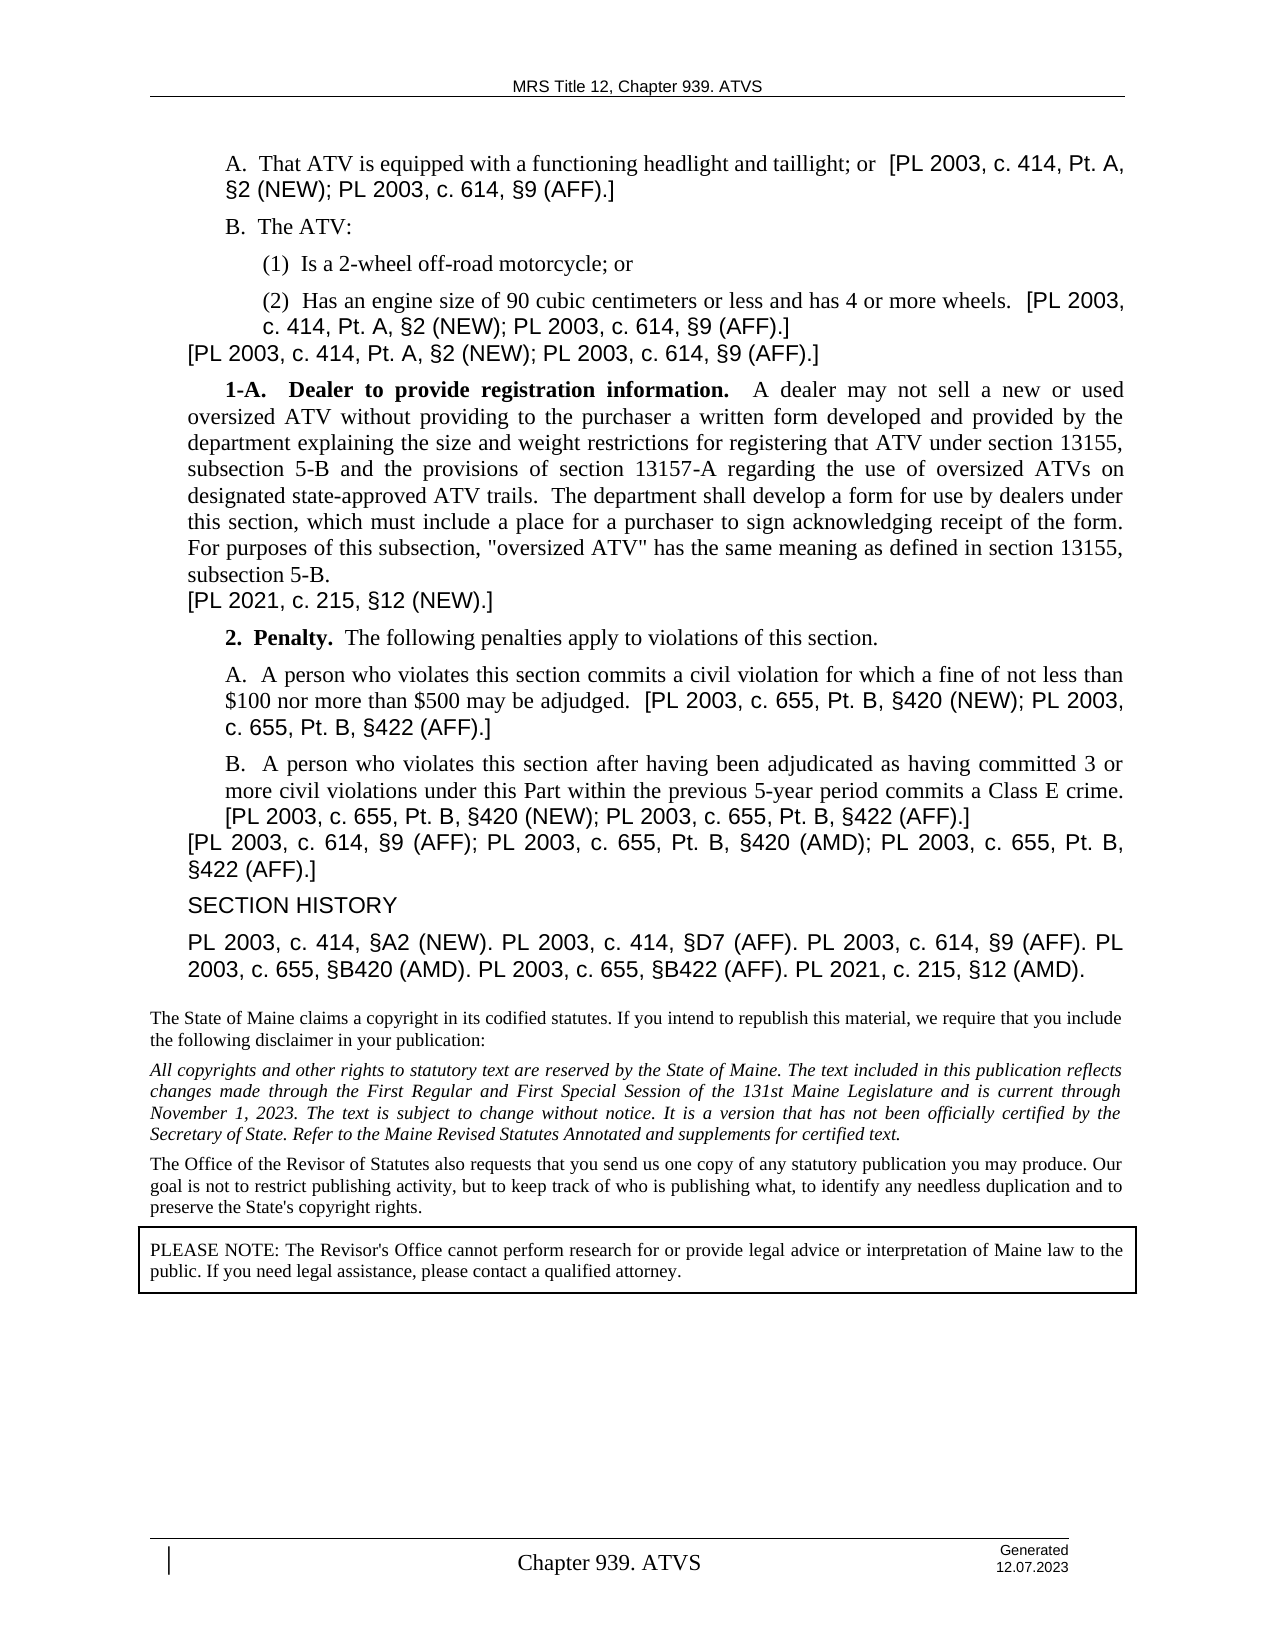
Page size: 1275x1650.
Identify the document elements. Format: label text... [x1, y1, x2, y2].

text 1-A. Dealer to provide registration information. A dealer may not sell a new or used oversized ATV without providing to the purchaser a written form developed and provided by the department explaining the size and weight restrictions for registering that ATV under section 13155, subsection 5‑B and the provisions of section 13157‑A regarding the use of oversized ATVs on designated state-approved ATV trails. The department shall develop a form for use by dealers under this section, which must include a place for a purchaser to sign acknowledging receipt of the form. For purposes of this subsection, "oversized ATV" has the same meaning as defined in section 13155, subsection 5‑B. [187, 376, 1125, 587]
text B. The ATV: [225, 213, 1125, 239]
text PLEASE NOTE: The Revisor's Office cannot perform research for or provide legal advice or interpretation of Maine law to the public. If you need legal assistance, please contact a qualified attorney. [140, 1228, 1135, 1292]
text [PL 2021, c. 215, §12 (NEW).] [187, 587, 1125, 613]
text A. A person who violates this section commits a civil violation for which a fine of not less than $100 nor more than $500 may be adjudged. [PL 2003, c. 655, Pt. B, §420 (NEW); PL 2003, c. 655, Pt. B, §422 (AFF).] [225, 661, 1125, 740]
text The Office of the Revisor of Statutes also requests that you send us one copy of any statutory publication you may produce. Our goal is not to restrict publishing activity, but to keep track of who is publishing what, to identify any needless duplication and to preserve the State's copyright rights. [150, 1153, 1125, 1218]
text All copyrights and other rights to statutory text are reserved by the State of Maine. The text included in this publication reflects changes made through the First Regular and First Special Session of the 131st Maine Legislature and is current through November 1, 2023 . The text is subject to change without notice. It is a version that has not been officially certified by the Secretary of State. Refer to the Maine Revised Statutes Annotated and supplements for certified text. [150, 1058, 1125, 1145]
text B. A person who violates this section after having been adjudicated as having committed 3 or more civil violations under this Part within the previous 5-year period commits a Class E crime. [PL 2003, c. 655, Pt. B, §420 (NEW); PL 2003, c. 655, Pt. B, §422 (AFF).] [225, 750, 1125, 829]
text [PL 2003, c. 614, §9 (AFF); PL 2003, c. 655, Pt. B, §420 (AMD); PL 2003, c. 655, Pt. B, §422 (AFF).] [187, 829, 1125, 882]
text A. That ATV is equipped with a functioning headlight and taillight; or [PL 2003, c. 414, Pt. A, §2 (NEW); PL 2003, c. 614, §9 (AFF).] [225, 150, 1125, 203]
text PL 2003, c. 414, §A2 (NEW). PL 2003, c. 414, §D7 (AFF). PL 2003, c. 614, §9 (AFF). PL 2003, c. 655, §B420 (AMD). PL 2003, c. 655, §B422 (AFF). PL 2021, c. 215, §12 (AMD). [187, 929, 1125, 982]
text [PL 2003, c. 414, Pt. A, §2 (NEW); PL 2003, c. 614, §9 (AFF).] [187, 339, 1125, 366]
text (1) Is a 2-wheel off-road motorcycle; or [262, 250, 1125, 276]
text (2) Has an engine size of 90 cubic centimeters or less and has 4 or more wheels. [PL 2003, c. 414, Pt. A, §2 (NEW); PL 2003, c. 614, §9 (AFF).] [262, 287, 1125, 339]
text 2. Penalty. The following penalties apply to violations of this section. [187, 624, 1125, 650]
text The State of Maine claims a copyright in its codified statutes. If you intend to republish this material, we require that you include the following disclaimer in your publication: [150, 1007, 1125, 1050]
text SECTION HISTORY [187, 892, 1125, 919]
